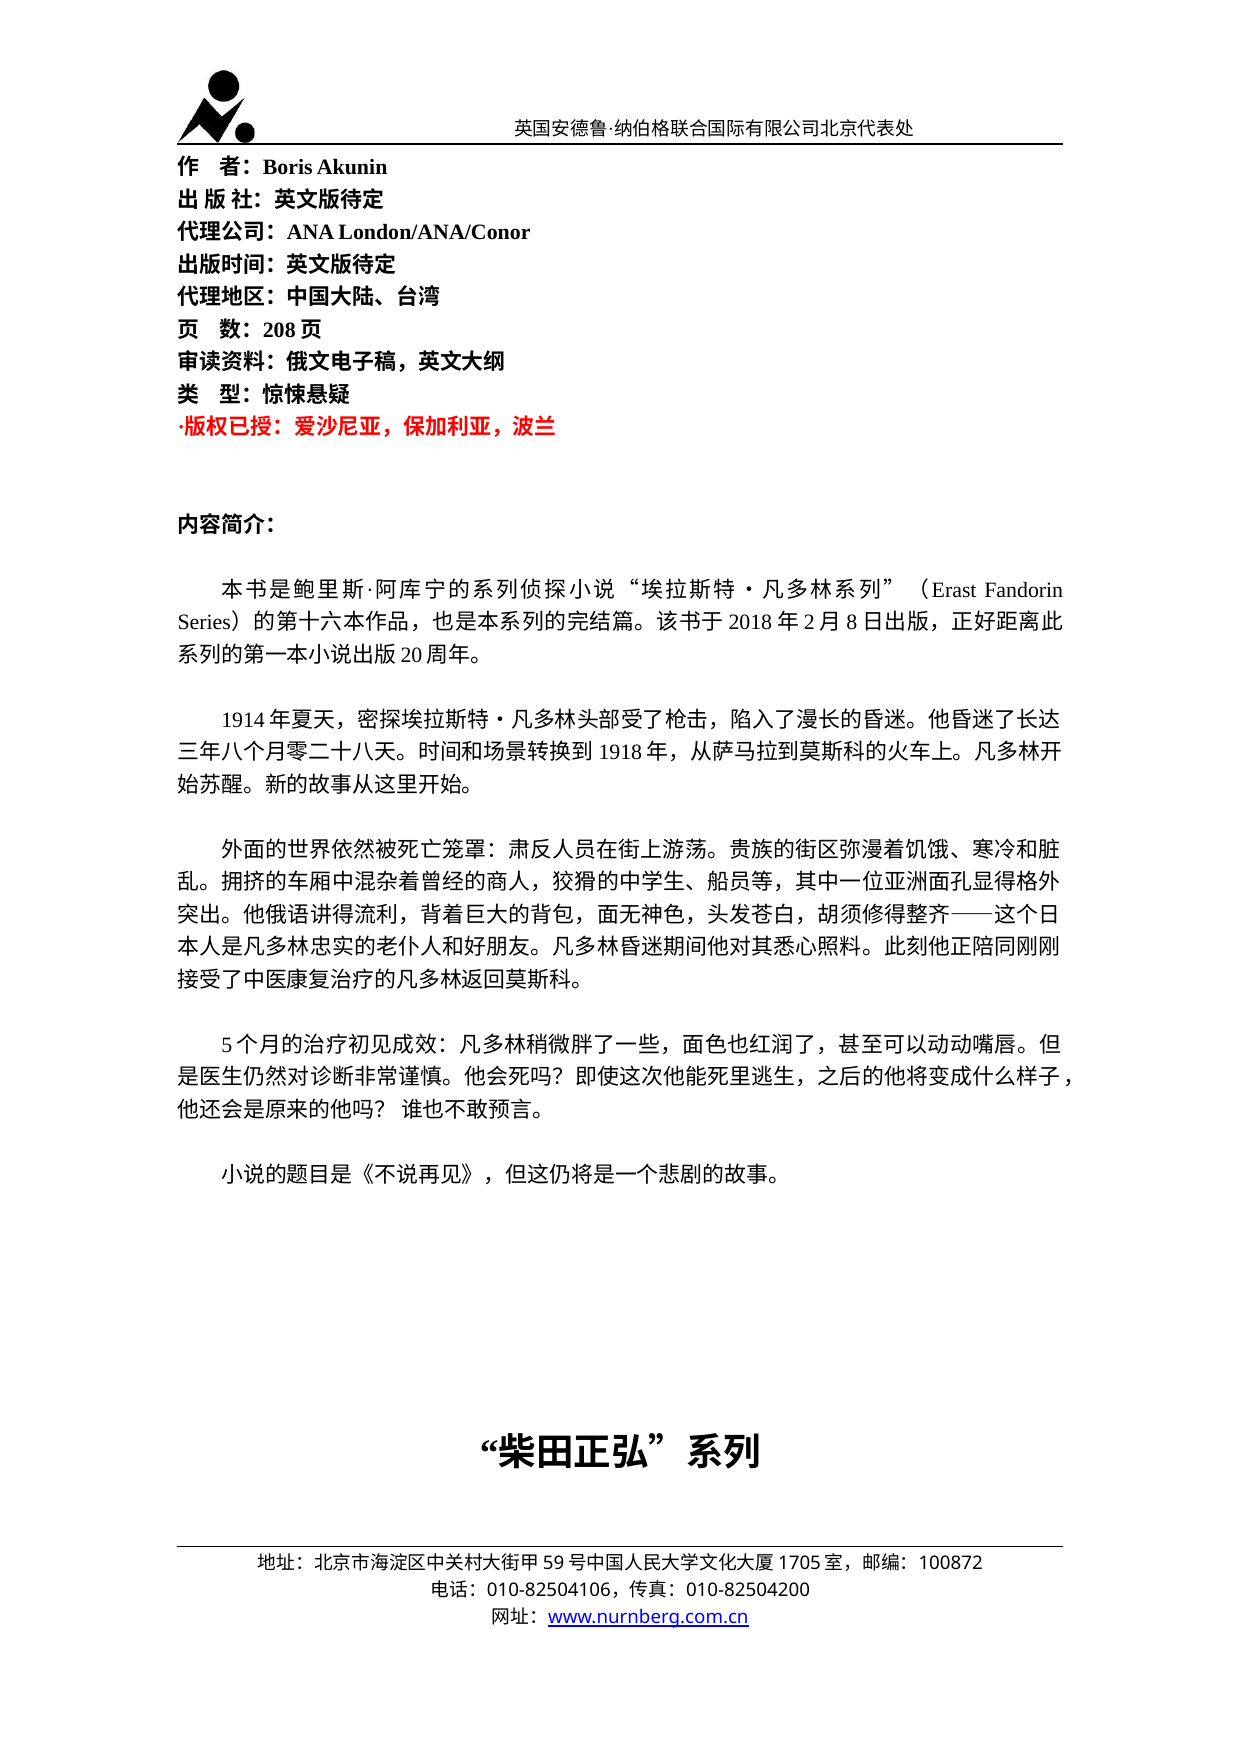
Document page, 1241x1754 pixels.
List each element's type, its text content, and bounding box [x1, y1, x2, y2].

text 外面的世界依然被死亡笼罩：肃反人员在街上游荡。贵族的街区弥漫着饥饿、寒冷和脏乱。拥挤的车厢中混杂着曾经的商人，狡猾的中学生、船员等，其中一位亚洲面孔显得格外突出。他俄语讲得流利，背着巨大的背包，面无神色，头发苍白，胡须修得整齐——这个日本人是凡多林忠实的老仆人和好朋友。凡多林昏迷期间他对其悉心照料。此刻他正陪同刚刚接受了中医康复治疗的凡多林返回莫斯科。 [177, 831, 1063, 994]
text 出 版 社：英文版待定 [177, 181, 1063, 214]
text 审读资料：俄文电子稿，英文大纲 [177, 344, 1063, 376]
text 出版时间：英文版待定 [177, 246, 1063, 279]
text “柴田正弘”系列 [177, 1416, 1063, 1481]
text ·版权已授：爱沙尼亚，保加利亚，波兰 [177, 409, 1063, 441]
text 1914年夏天，密探埃拉斯特•凡多林头部受了枪击，陷入了漫长的昏迷。他昏迷了长达三年八个月零二十八天。时间和场景转换到1918年，从萨马拉到莫斯科的火车上。凡多林开始苏醒。新的故事从这里开始。 [177, 701, 1063, 799]
text 内容简介： [177, 506, 1063, 539]
text 作 者：Boris Akunin [177, 149, 1063, 181]
text 本书是鲍里斯·阿库宁的系列侦探小说“埃拉斯特•凡多林系列”（Erast Fandorin Series）的第十六本作品，也是本系列的完结篇。该书于2018年2月8日出版，正好距离此系列的第一本小说出版20周年。 [177, 571, 1063, 669]
text 代理地区：中国大陆、台湾 [177, 279, 1063, 311]
text 代理公司：ANA London/ANA/Conor [177, 214, 1063, 246]
text 页 数：208页 [177, 311, 1063, 344]
text 类 型：惊悚悬疑 [177, 376, 1063, 409]
text 小说的题目是《不说再见》，但这仍将是一个悲剧的故事。 [177, 1156, 1063, 1189]
picture [177, 70, 255, 143]
text 5个月的治疗初见成效：凡多林稍微胖了一些，面色也红润了，甚至可以动动嘴唇。但是医生仍然对诊断非常谨慎。他会死吗？即使这次他能死里逃生，之后的他将变成什么样子，他还会是原来的他吗？ 谁也不敢预言。 [177, 1026, 1063, 1124]
